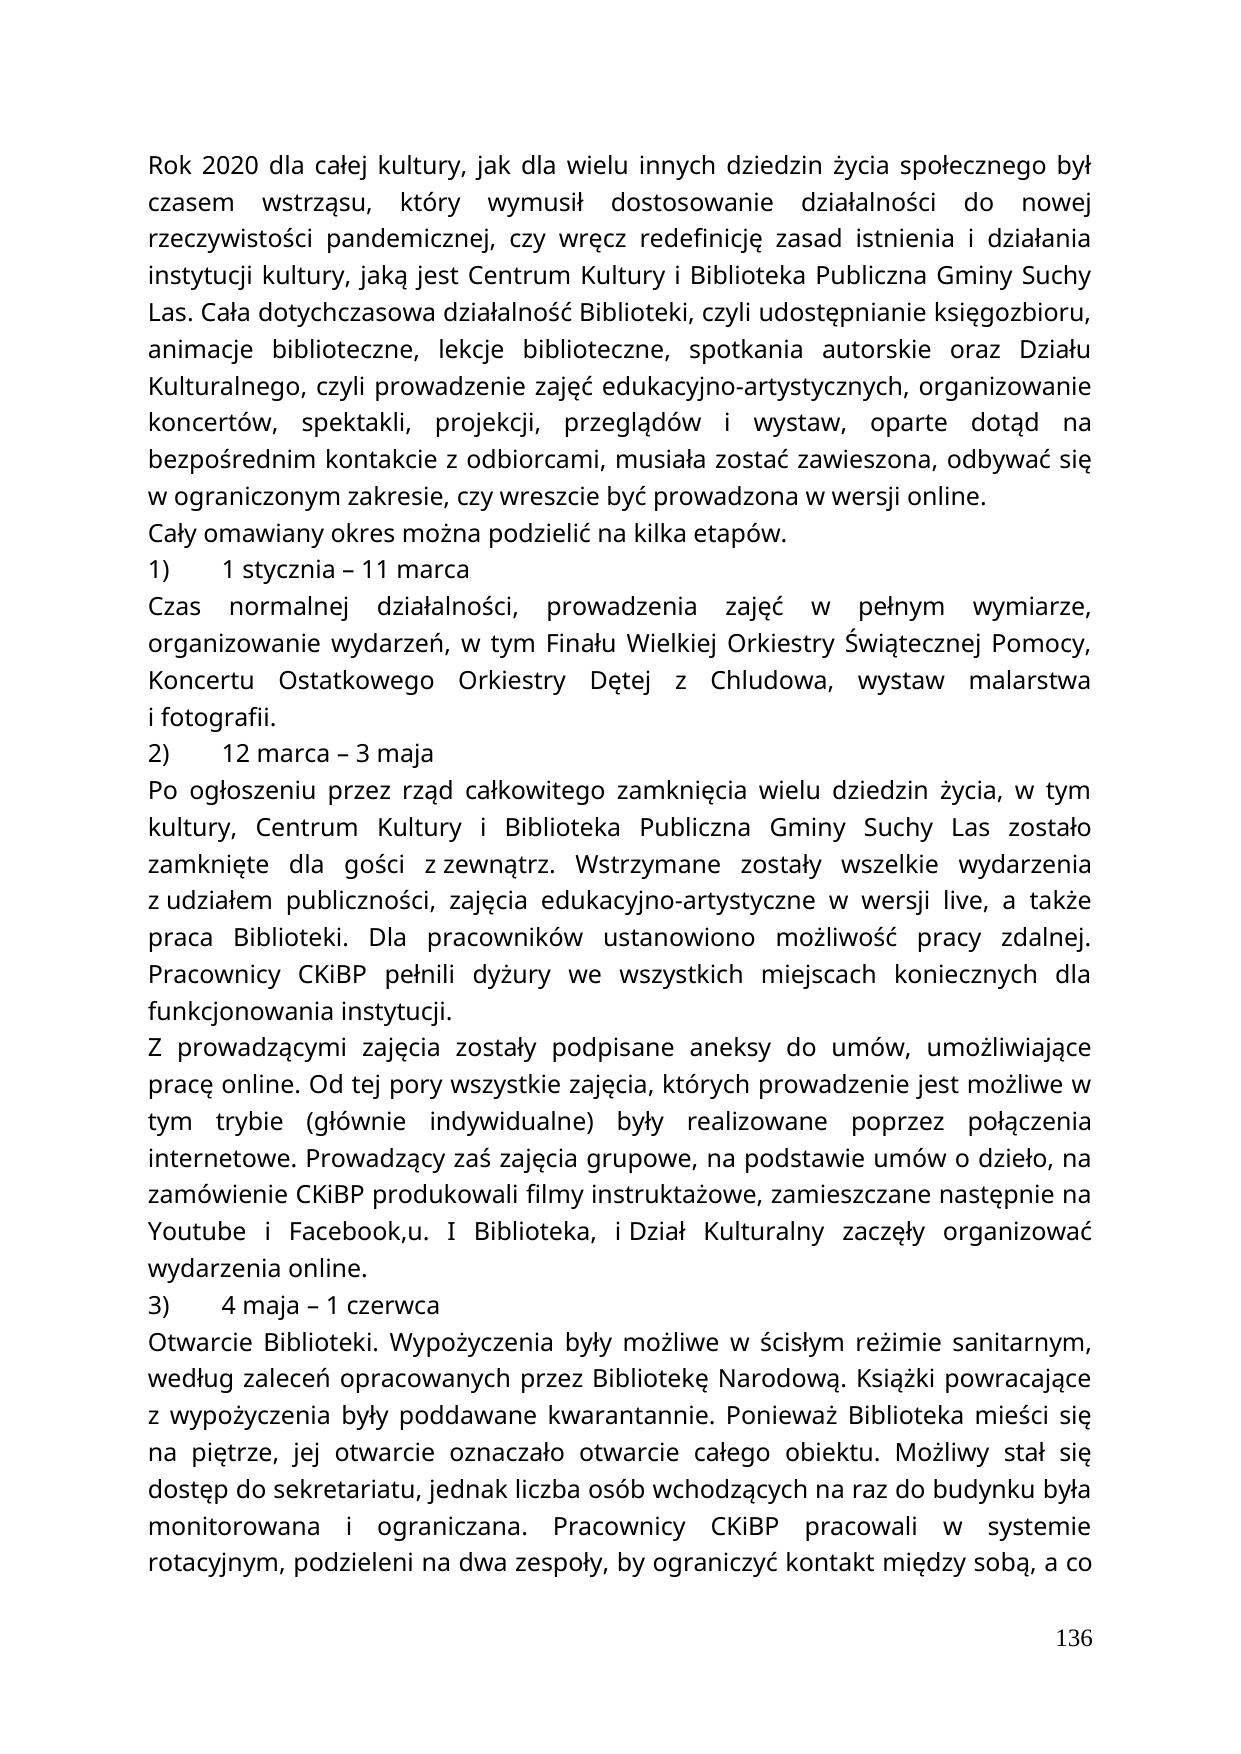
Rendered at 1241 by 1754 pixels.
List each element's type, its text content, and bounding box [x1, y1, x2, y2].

list Cały omawiany okres można podzielić na kilka etapów. [148, 515, 1093, 549]
list Po ogłoszeniu przez rząd całkowitego zamknięcia wielu dziedzin życia, w tym kultury, Centrum Kultury i Biblioteka Publiczna Gminy Suchy Las zostało zamknięte dla gości z zewnątrz. Wstrzymane zostały wszelkie wydarzenia z udziałem publiczności, zajęcia edukacyjno-artystyczne w wersji live, a także praca Biblioteki. Dla pracowników ustanowiono możliwość pracy zdalnej. Pracownicy CKiBP pełnili dyżury we wszystkich miejscach koniecznych dla funkcjonowania instytucji. [148, 773, 1093, 1027]
list Czas normalnej działalności, prowadzenia zajęć w pełnym wymiarze, organizowanie wydarzeń, w tym Finału Wielkiej Orkiestry Świątecznej Pomocy, Koncertu Ostatkowego Orkiestry Dętej z Chludowa, wystaw malarstwa i fotografii. [148, 589, 1093, 733]
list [148, 1324, 1093, 1579]
list 2) 12 marca – 3 maja [148, 736, 1093, 770]
list Rok 2020 dla całej kultury, jak dla wielu innych dziedzin życia społecznego był czasem wstrząsu, który wymusił dostosowanie działalności do nowej rzeczywistości pandemicznej, czy wręcz redefinicję zasad istnienia i działania instytucji kultury, jaką jest Centrum Kultury i Biblioteka Publiczna Gminy Suchy Las. Cała dotychczasowa działalność Biblioteki, czyli udostępnianie księgozbioru, animacje biblioteczne, lekcje biblioteczne, spotkania autorskie oraz Działu Kulturalnego, czyli prowadzenie zajęć edukacyjno-artystycznych, organizowanie koncertów, spektakli, projekcji, przeglądów i wystaw, oparte dotąd na bezpośrednim kontakcie z odbiorcami, musiała zostać zawieszona, odbywać się w ograniczonym zakresie, czy wreszcie być prowadzona w wersji online. [148, 148, 1093, 513]
list Z prowadzącymi zajęcia zostały podpisane aneksy do umów, umożliwiające pracę online. Od tej pory wszystkie zajęcia, których prowadzenie jest możliwe w tym trybie (głównie indywidualne) były realizowane poprzez połączenia internetowe. Prowadzący zaś zajęcia grupowe, na podstawie umów o dzieło, na zamówienie CKiBP produkowali filmy instruktażowe, zamieszczane następnie na Youtube i Facebook,u. I Biblioteka, i Dział Kulturalny zaczęły organizować wydarzenia online. [148, 1030, 1093, 1285]
list 1) 1 stycznia – 11 marca [148, 552, 1093, 586]
list 3) 4 maja – 1 czerwca [148, 1287, 1093, 1322]
